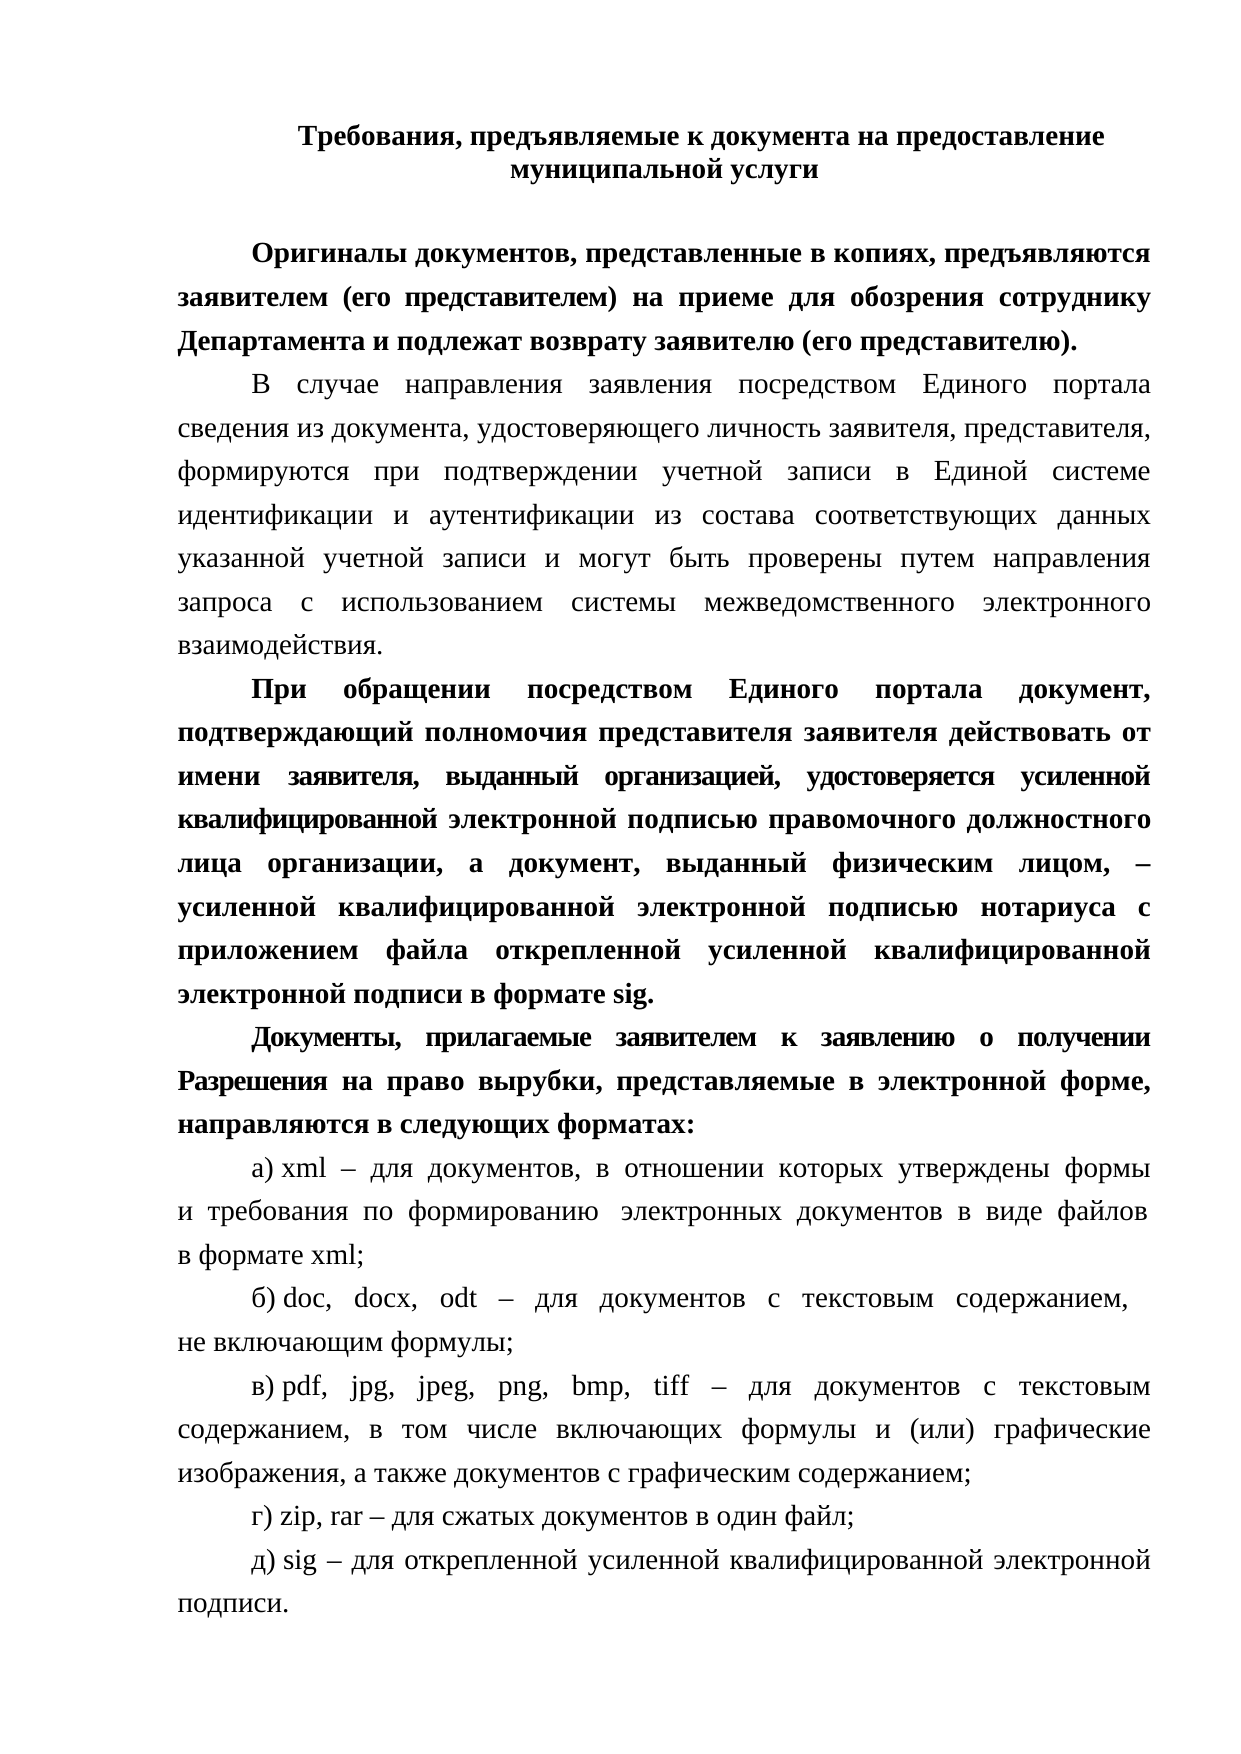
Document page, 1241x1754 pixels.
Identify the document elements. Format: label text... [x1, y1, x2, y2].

text В случае направления заявления посредством Единого портала сведения из документа, удостоверяющего личность заявителя, представителя, формируются при подтверждении учетной записи в Единой системе идентификации и аутентификации из состава соответствующих данных указанной учетной записи и могут быть проверены путем направления запроса с использованием системы межведомственного электронного взаимодействия. [177, 366, 1152, 661]
text Требования, предъявляемые к документа на предоставление муниципальной услуги [177, 118, 1152, 185]
text При обращении посредством Единого портала документ, подтверждающий полномочия представителя заявителя действовать от имени заявителя, выданный организацией, удостоверяется усиленной квалифицированной электронной подписью правомочного должностного лица организации, а документ, выданный физическим лицом, – усиленной квалифицированной электронной подписью нотариуса с приложением файла открепленной усиленной квалифицированной электронной подписи в формате sig. [177, 671, 1152, 1009]
text г) zip, rar – для сжатых документов в один файл; [177, 1498, 1152, 1532]
text б) doc, docx, odt – для документов с текстовым содержанием, не включающим формулы; [177, 1281, 1152, 1358]
text Оригиналы документов, представленные в копиях, предъявляются заявителем (его представителем) на приеме для обозрения сотруднику Департамента и подлежат возврату заявителю (его представителю). [177, 236, 1152, 356]
text д) sig – для открепленной усиленной квалифицированной электронной подписи. [177, 1542, 1152, 1619]
text в) pdf, jpg, jpeg, png, bmp, tiff – для документов с текстовым содержанием, в том числе включающих формулы и (или) графические изображения, а также документов с графическим содержанием; [177, 1368, 1152, 1488]
text Документы, прилагаемые заявителем к заявлению о получении Разрешения на право вырубки, представляемые в электронной форме, направляются в следующих форматах: [177, 1019, 1152, 1140]
text в формате xml; [177, 1237, 1152, 1271]
text а) xml – для документов, в отношении которых утверждены формы и требования по формированию электронных документов в виде файлов [177, 1150, 1152, 1227]
